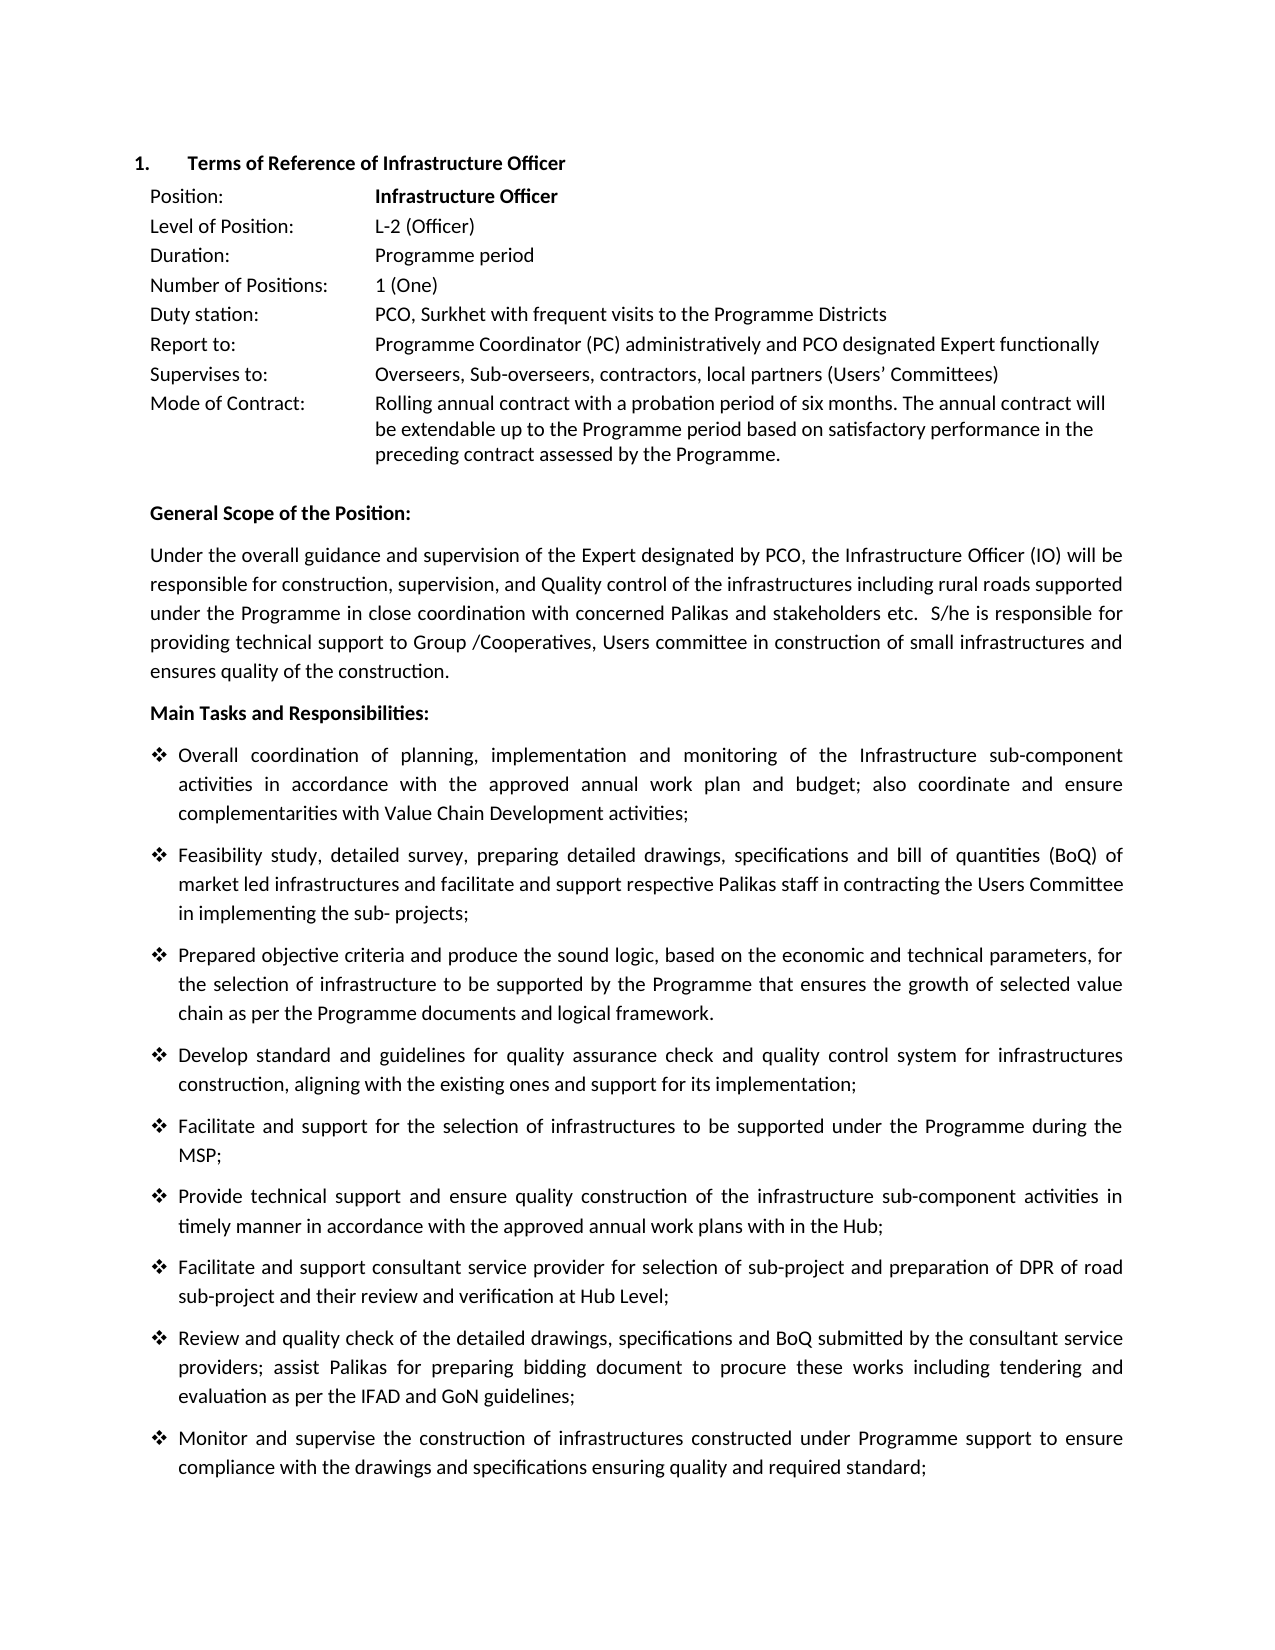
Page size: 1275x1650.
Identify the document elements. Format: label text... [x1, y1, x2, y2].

text Under the overall guidance and supervision of the Expert designated by PCO, the Infrastructure Officer (IO) will be responsible for construction, supervision, and Quality control of the infrastructures including rural roads supported under the Programme in close coordination with concerned Palikas and stakeholders etc. S/he is responsible for providing technical support to Group /Cooperatives, Users committee in construction of small infrastructures and ensures quality of the construction. [150, 542, 1125, 684]
list Terms of Reference of Infrastructure Officer [150, 150, 822, 175]
text Duration: Programme period [150, 242, 1125, 268]
list Facilitate and support for the selection of infrastructures to be supported under the Programme during the MSP; [150, 1113, 1125, 1167]
list Feasibility study, detailed survey, preparing detailed drawings, specifications and bill of quantities (BoQ) of market led infrastructures and facilitate and support respective Palikas staff in contracting the Users Committee in implementing the sub- projects; [150, 842, 1125, 926]
list Review and quality check of the detailed drawings, specifications and BoQ submitted by the consultant service providers; assist Palikas for preparing bidding document to procure these works including tendering and evaluation as per the IFAD and GoN guidelines; [150, 1325, 1125, 1409]
text Level of Position: L-2 (Officer) [150, 213, 1125, 238]
text Duty station: PCO, Surkhet with frequent visits to the Programme Districts [150, 302, 1125, 327]
text General Scope of the Position: [150, 500, 1125, 526]
text Main Tasks and Responsibilities: [150, 700, 1125, 726]
list Overall coordination of planning, implementation and monitoring of the Infrastructure sub-component activities in accordance with the approved annual work plan and budget; also coordinate and ensure complementarities with Value Chain Development activities; [150, 742, 1125, 826]
list Facilitate and support consultant service provider for selection of sub-project and preparation of DPR of road sub-project and their review and verification at Hub Level; [150, 1254, 1125, 1309]
list Prepared objective criteria and produce the sound logic, based on the economic and technical parameters, for the selection of infrastructure to be supported by the Programme that ensures the growth of selected value chain as per the Programme documents and logical framework. [150, 942, 1125, 1026]
text Position: Infrastructure Officer [150, 183, 1125, 209]
text Number of Positions: 1 (One) [150, 272, 1125, 297]
text Supervises to: Overseers, Sub-overseers, contractors, local partners (Users’ Committees) [150, 361, 1125, 386]
list Monitor and supervise the construction of infrastructures constructed under Programme support to ensure compliance with the drawings and specifications ensuring quality and required standard; [150, 1425, 1125, 1480]
text Report to: Programme Coordinator (PC) administratively and PCO designated Expert functionally [150, 331, 1125, 357]
list Provide technical support and ensure quality construction of the infrastructure sub-component activities in timely manner in accordance with the approved annual work plans with in the Hub; [150, 1184, 1125, 1238]
text Mode of Contract: Rolling annual contract with a probation period of six months. The annual contract will be extendable up to the Programme period based on satisfactory performance in the preceding contract assessed by the Programme. [150, 390, 1125, 467]
list Develop standard and guidelines for quality assurance check and quality control system for infrastructures construction, aligning with the existing ones and support for its implementation; [150, 1042, 1125, 1097]
